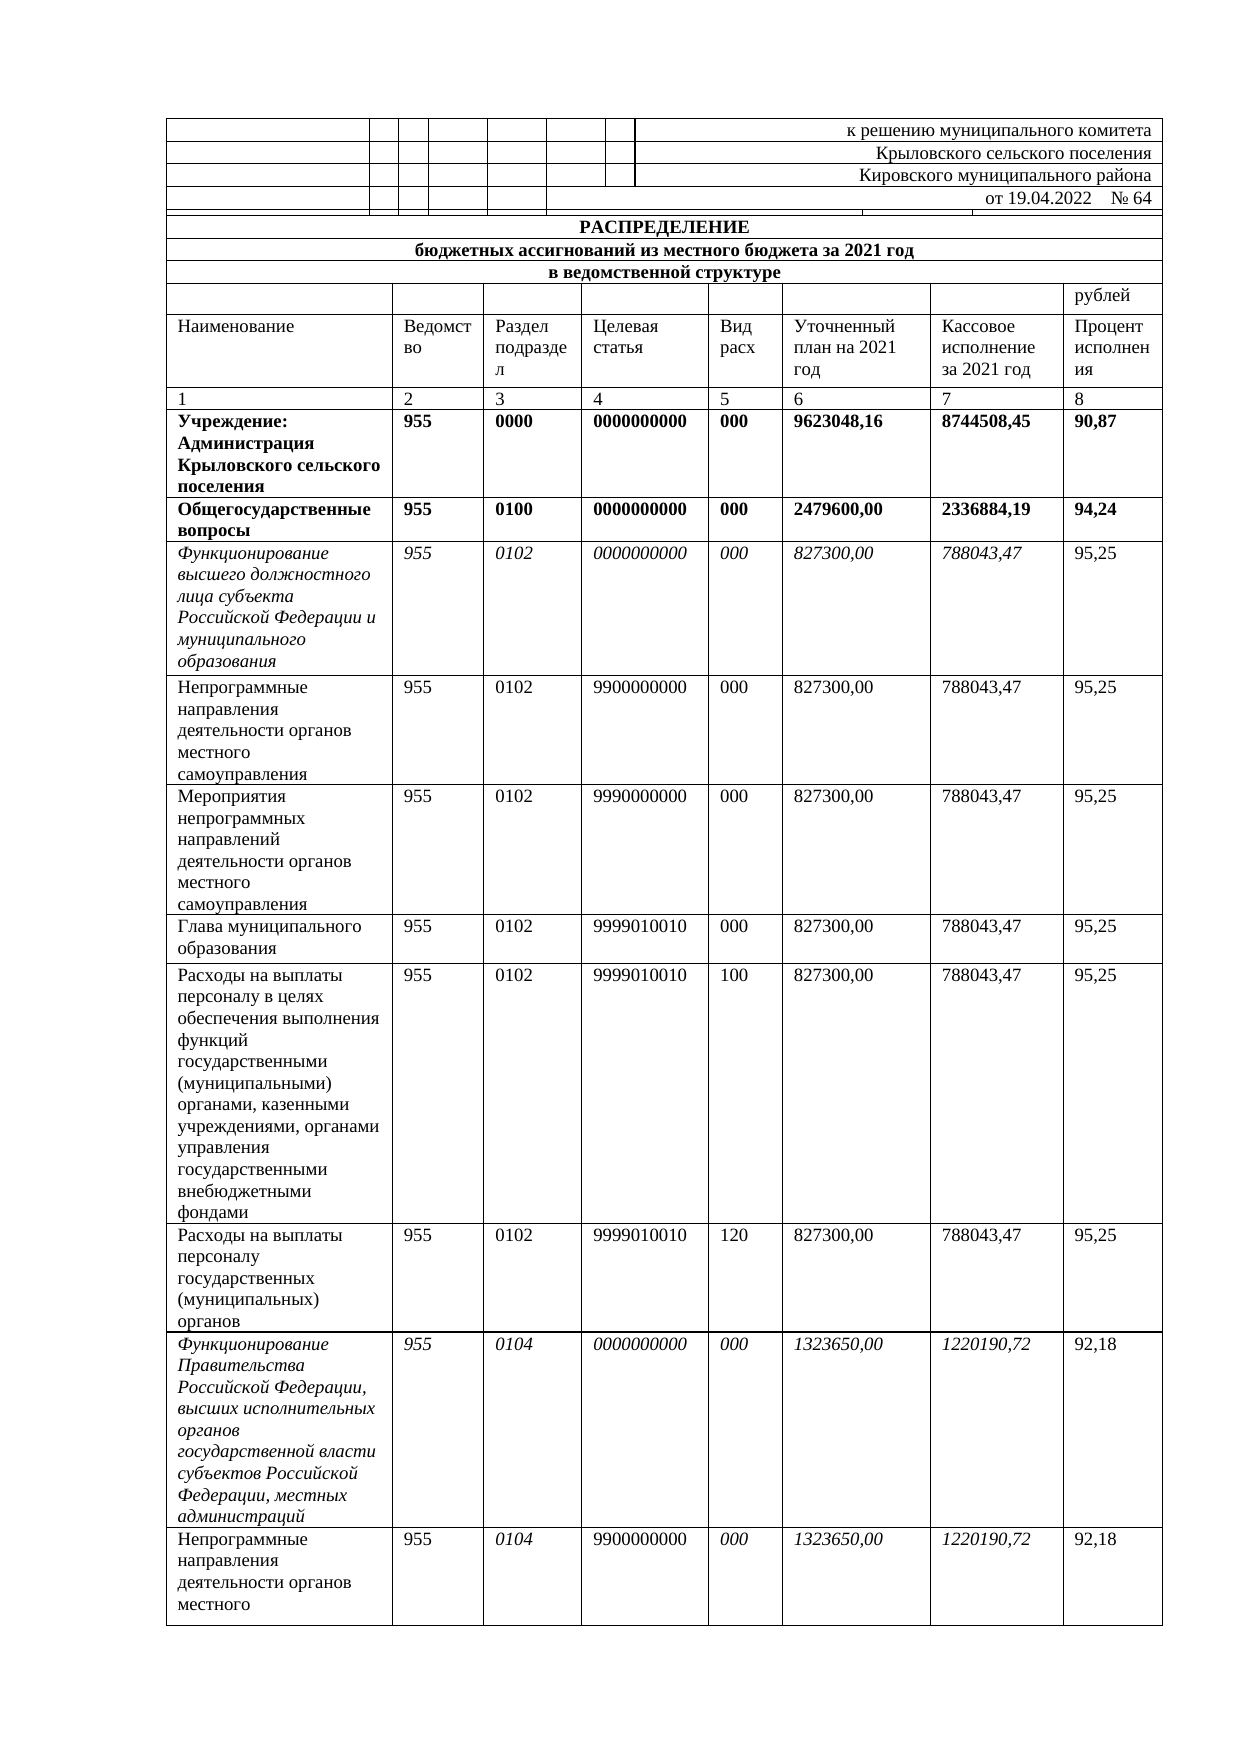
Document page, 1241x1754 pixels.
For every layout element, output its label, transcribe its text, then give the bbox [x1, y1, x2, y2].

table_cell [399, 210, 428, 215]
table_cell 95,25 [1064, 1224, 1162, 1331]
table_cell [863, 210, 972, 215]
table_cell 94,24 [1064, 498, 1162, 541]
table_cell 6 [783, 388, 930, 409]
table_cell 0000000000 [582, 1333, 708, 1527]
table_cell [167, 210, 369, 215]
table_cell Учреждение: Администрация Крыловского сельского поселения [167, 410, 392, 497]
table_cell 000 [709, 498, 782, 541]
table_cell Функционирование высшего должностного лица субъекта Российской Федерации и муниципального образования [167, 542, 392, 675]
table_cell Уточненный план на 2021 год [783, 315, 930, 387]
table_cell [547, 164, 605, 186]
table_cell 0000 [484, 410, 581, 497]
table_cell 1323650,00 [783, 1333, 930, 1527]
table_cell 000 [709, 1333, 782, 1527]
table_cell [167, 119, 369, 141]
table_cell 95,25 [1064, 542, 1162, 675]
table_cell 827300,00 [783, 785, 930, 914]
table_cell 827300,00 [783, 676, 930, 784]
table_cell 000 [709, 785, 782, 914]
table_cell Непрограммные направления деятельности органов местного самоуправления [167, 676, 392, 784]
table_cell 9999010010 [582, 964, 708, 1223]
table_cell 827300,00 [783, 915, 930, 963]
table_cell 827300,00 [783, 964, 930, 1223]
table_cell 955 [393, 498, 483, 541]
table_cell 9990000000 [582, 785, 708, 914]
table_cell 000 [709, 410, 782, 497]
table_cell 0000000000 [582, 410, 708, 497]
table_cell [167, 164, 369, 186]
table_cell [429, 187, 487, 208]
table_cell 000 [709, 915, 782, 963]
table_cell 788043,47 [931, 676, 1063, 784]
table_cell Крыловского сельского поселения [636, 142, 1162, 163]
table_cell 8 [1064, 388, 1162, 409]
table_cell 90,87 [1064, 410, 1162, 497]
table_cell [429, 164, 487, 186]
table_cell Функционирование Правительства Российской Федерации, высших исполнительных органов государственной власти субъектов Российской Федерации, местных администраций [167, 1333, 392, 1527]
table_cell РАСПРЕДЕЛЕНИЕ [167, 216, 1162, 237]
table_cell Расходы на выплаты персоналу в целях обеспечения выполнения функций государственными (муниципальными) органами, казенными учреждениями, органами управления государственными внебюджетными фондами [167, 964, 392, 1223]
table_cell [488, 119, 546, 141]
table_cell в ведомственной структуре [167, 261, 1162, 283]
table_cell [488, 142, 546, 163]
table_cell 120 [709, 1224, 782, 1331]
table_cell 9999010010 [582, 915, 708, 963]
table_cell 1 [167, 388, 392, 409]
table_cell [399, 119, 428, 141]
table_cell 1220190,72 [931, 1528, 1063, 1625]
table_cell 95,25 [1064, 964, 1162, 1223]
table_cell 0102 [484, 964, 581, 1223]
table_cell 827300,00 [783, 542, 930, 675]
table_cell от 19.04.2022 № 64 [547, 187, 1162, 208]
table_cell 0102 [484, 1224, 581, 1331]
table_cell [547, 210, 862, 215]
table_cell Кассовое исполнение за 2021 год [931, 315, 1063, 387]
table_cell 000 [709, 1528, 782, 1625]
table_cell Ведомство [393, 315, 483, 387]
table_cell [582, 284, 708, 314]
table_cell [167, 284, 392, 314]
table_cell [606, 142, 634, 163]
table_cell 0102 [484, 542, 581, 675]
table_cell Наименование [167, 315, 392, 387]
table_cell [606, 119, 634, 141]
table_cell Мероприятия непрограммных направлений деятельности органов местного самоуправления [167, 785, 392, 914]
table_cell 955 [393, 1528, 483, 1625]
table_cell 9900000000 [582, 676, 708, 784]
table_cell [931, 284, 1063, 314]
table_cell [547, 119, 605, 141]
table_cell [399, 142, 428, 163]
table_cell 0102 [484, 676, 581, 784]
table_cell 100 [709, 964, 782, 1223]
table_cell Глава муниципального образования [167, 915, 392, 963]
table_cell 955 [393, 410, 483, 497]
table_cell Процент исполнения [1064, 315, 1162, 387]
table_cell 2336884,19 [931, 498, 1063, 541]
table_cell [429, 119, 487, 141]
table_cell [399, 164, 428, 186]
table_cell 1323650,00 [783, 1528, 930, 1625]
table_cell к решению муниципального комитета [636, 119, 1162, 141]
table_cell [167, 187, 369, 208]
table_cell 9999010010 [582, 1224, 708, 1331]
table_cell 0100 [484, 498, 581, 541]
table_cell 0102 [484, 915, 581, 963]
table_cell [429, 210, 487, 215]
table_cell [167, 1528, 392, 1625]
table_cell 955 [393, 676, 483, 784]
table_cell 9900000000 [582, 1528, 708, 1625]
table_cell 95,25 [1064, 676, 1162, 784]
table_cell 2 [393, 388, 483, 409]
table_cell 955 [393, 964, 483, 1223]
table_cell 95,25 [1064, 785, 1162, 914]
table_cell 95,25 [1064, 915, 1162, 963]
table_cell Расходы на выплаты персоналу государственных (муниципальных) органов [167, 1224, 392, 1331]
table_cell Целевая статья [582, 315, 708, 387]
table_cell [488, 164, 546, 186]
table_cell 92,18 [1064, 1333, 1162, 1527]
table_cell 788043,47 [931, 915, 1063, 963]
table_cell [783, 284, 930, 314]
table_cell [429, 142, 487, 163]
table_cell 2479600,00 [783, 498, 930, 541]
table_cell [488, 187, 546, 208]
table_cell [370, 210, 398, 215]
table_cell 7 [931, 388, 1063, 409]
table_cell Общегосударственные вопросы [167, 498, 392, 541]
table_cell Раздел подраздел [484, 315, 581, 387]
table_cell [606, 164, 634, 186]
table_cell 000 [709, 542, 782, 675]
table_cell [709, 284, 782, 314]
table_cell 4 [582, 388, 708, 409]
table_cell 955 [393, 785, 483, 914]
table_cell 1220190,72 [931, 1333, 1063, 1527]
table_cell 788043,47 [931, 542, 1063, 675]
table_cell 955 [393, 1224, 483, 1331]
table_cell 0104 [484, 1528, 581, 1625]
table_cell [370, 164, 398, 186]
table_cell [484, 284, 581, 314]
table_cell 8744508,45 [931, 410, 1063, 497]
table_cell [973, 210, 1162, 215]
table_cell [393, 284, 483, 314]
table_cell 000 [709, 676, 782, 784]
table_cell [370, 187, 398, 208]
table_cell [399, 187, 428, 208]
table_cell [488, 210, 546, 215]
table_cell 0000000000 [582, 498, 708, 541]
table_cell [370, 142, 398, 163]
table_cell Кировского муниципального района [636, 164, 1162, 186]
table_cell 955 [393, 915, 483, 963]
table_cell Вид расх [709, 315, 782, 387]
table_cell 0104 [484, 1333, 581, 1527]
table_cell 9623048,16 [783, 410, 930, 497]
table_cell [547, 142, 605, 163]
table_cell 788043,47 [931, 785, 1063, 914]
table_cell 788043,47 [931, 964, 1063, 1223]
table_cell 788043,47 [931, 1224, 1063, 1331]
table_cell рублей [1064, 284, 1162, 314]
table_cell 827300,00 [783, 1224, 930, 1331]
table_cell 5 [709, 388, 782, 409]
table_cell 0000000000 [582, 542, 708, 675]
table_cell бюджетных ассигнований из местного бюджета за 2021 год [167, 239, 1162, 260]
table_cell [167, 142, 369, 163]
table_cell [370, 119, 398, 141]
table_cell 0102 [484, 785, 581, 914]
table_cell 3 [484, 388, 581, 409]
table_cell 955 [393, 1333, 483, 1527]
table_cell 92,18 [1064, 1528, 1162, 1625]
table_cell 955 [393, 542, 483, 675]
